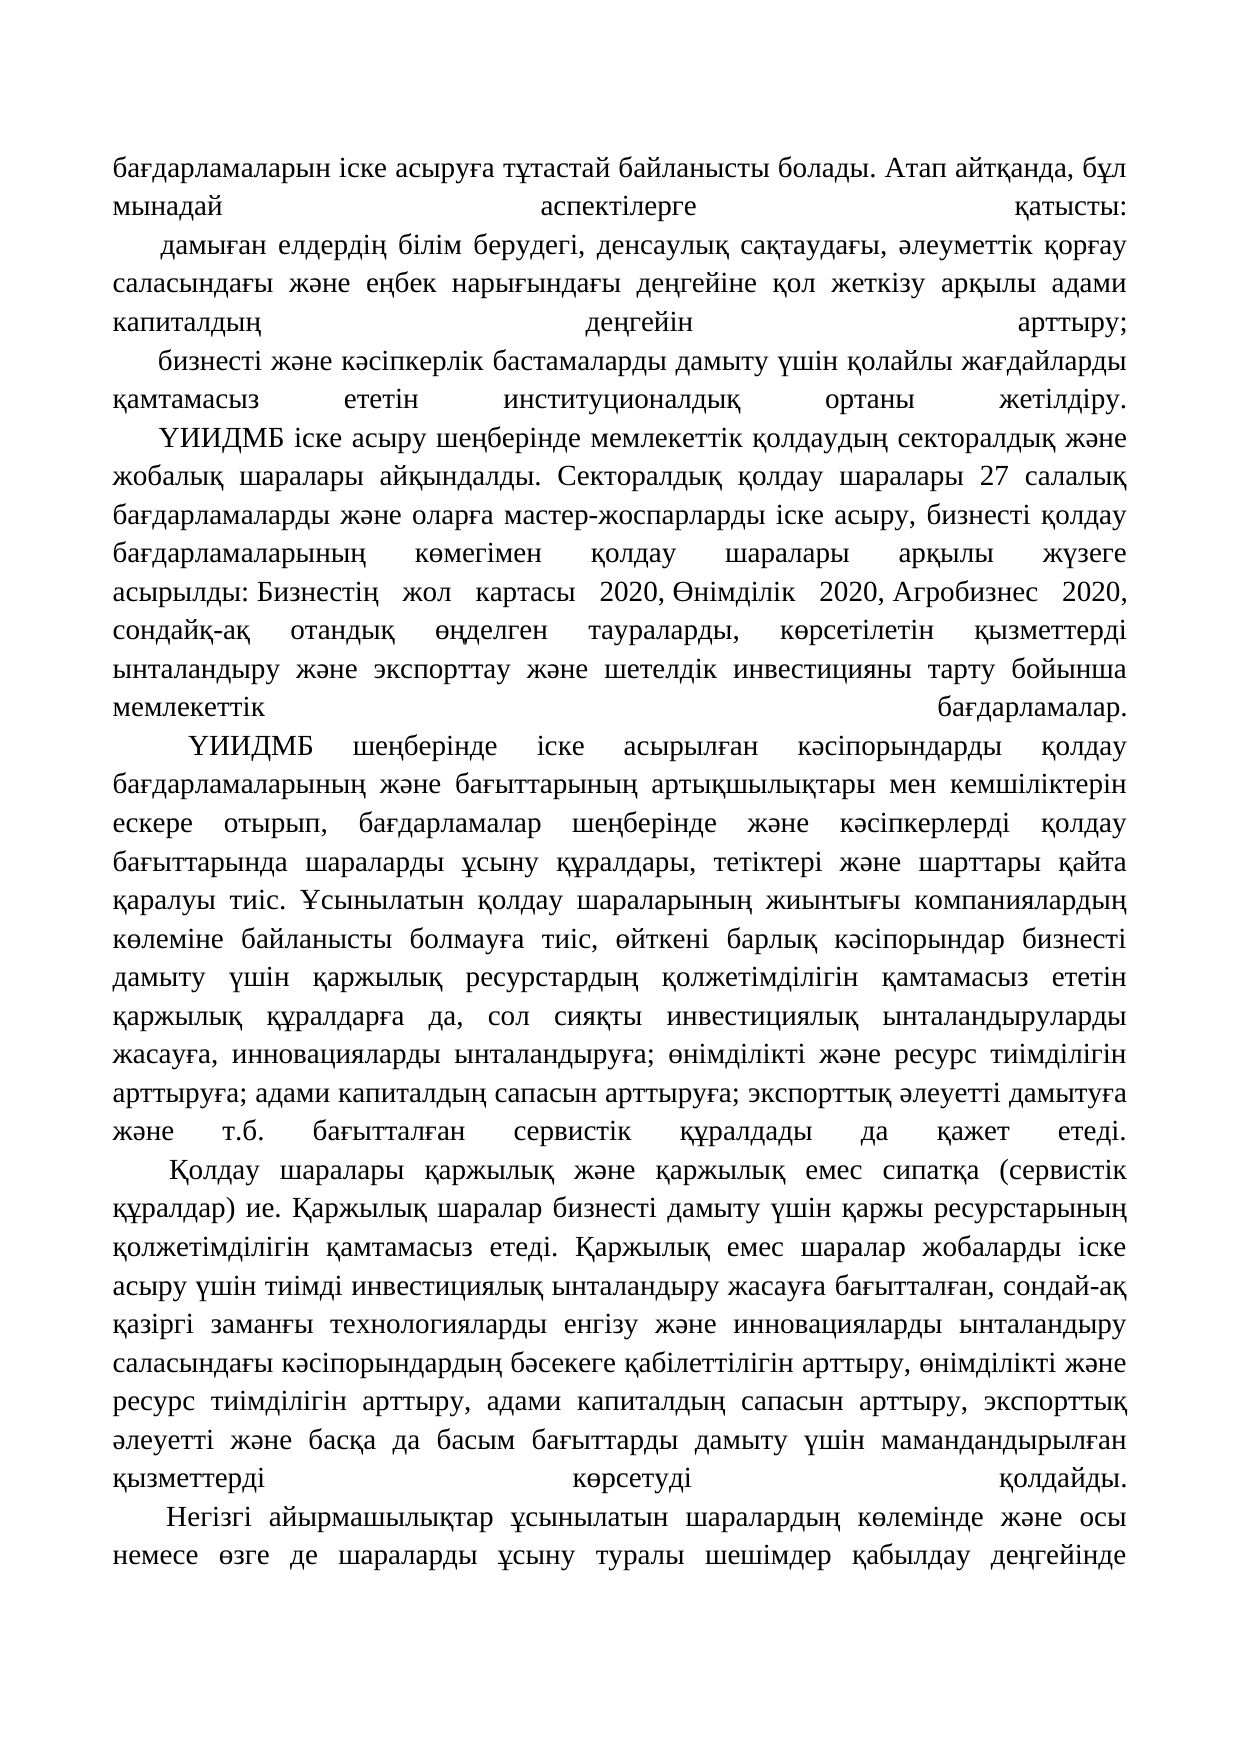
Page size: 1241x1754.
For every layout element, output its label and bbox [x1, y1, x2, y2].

text [112, 150, 1128, 1571]
